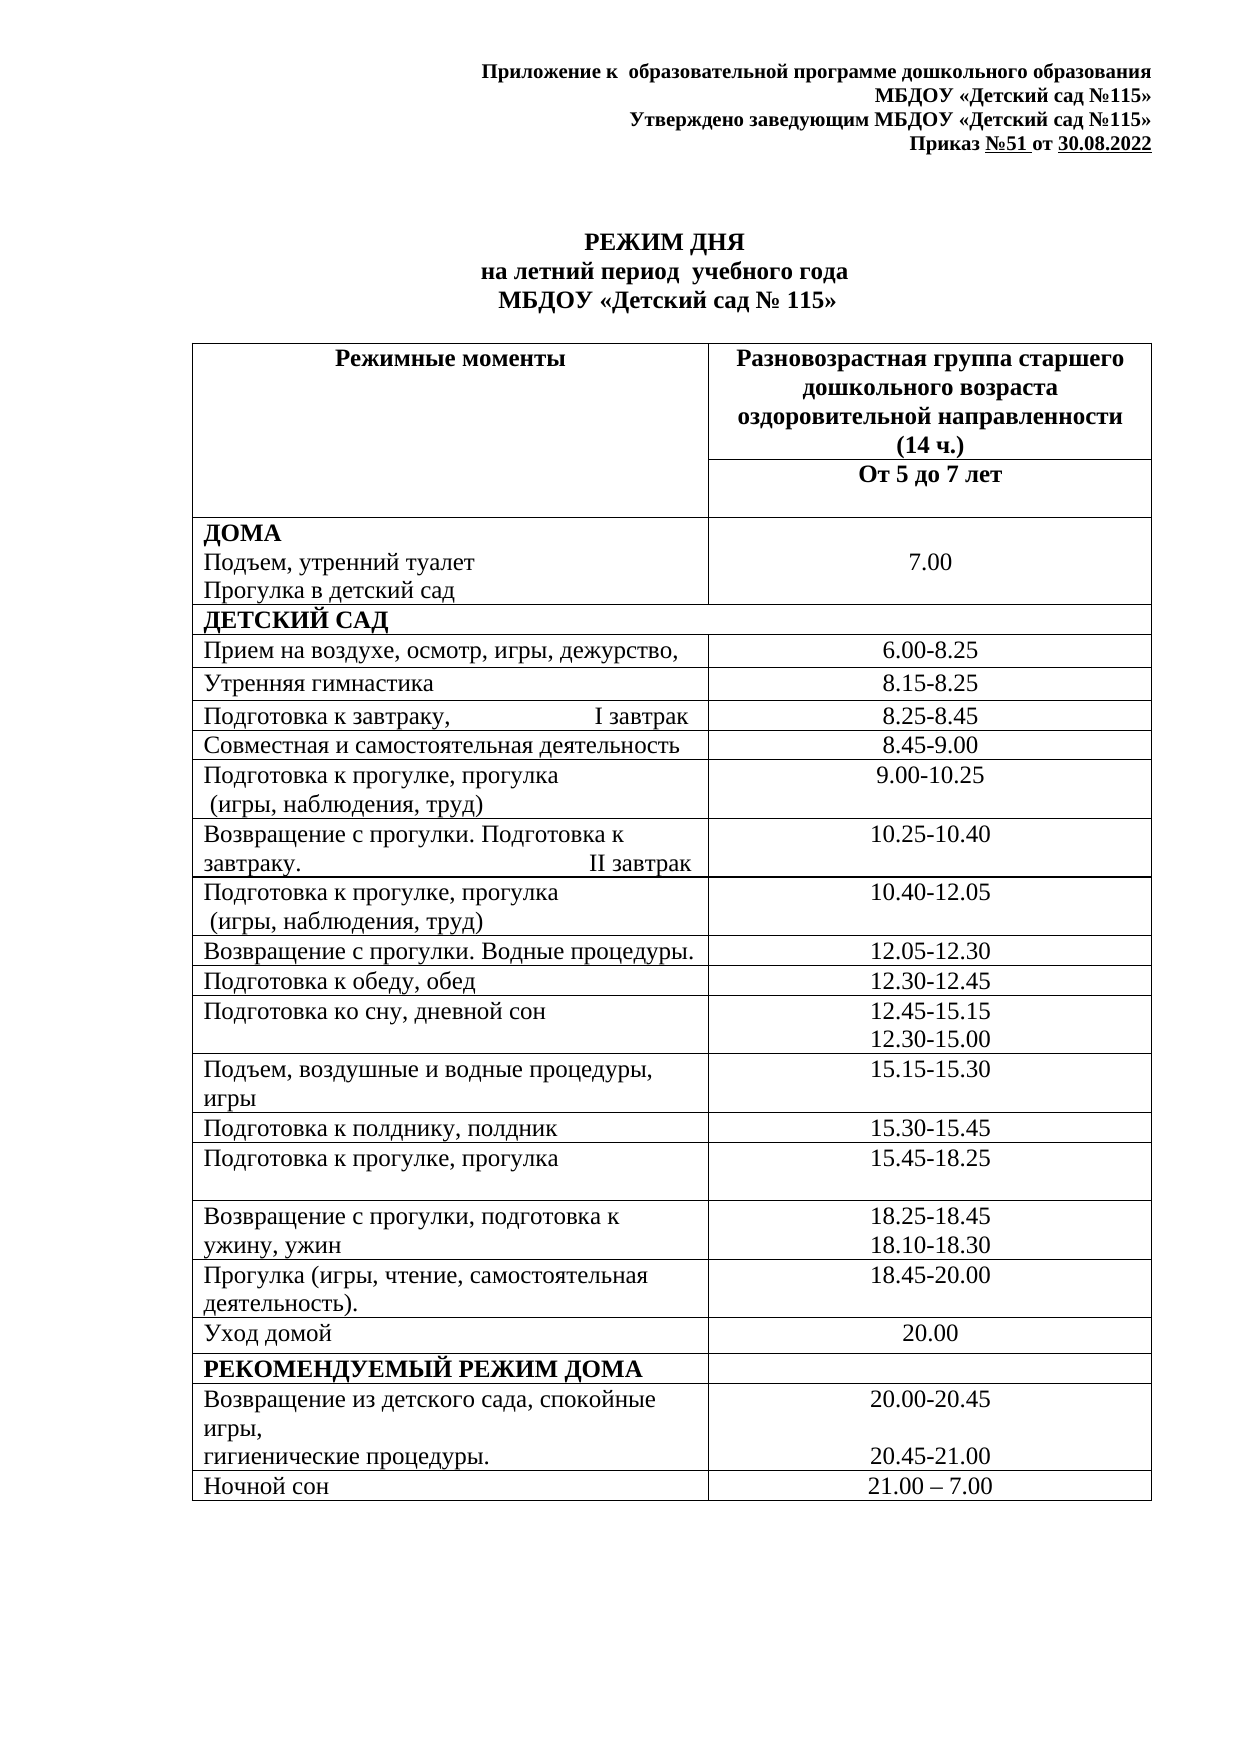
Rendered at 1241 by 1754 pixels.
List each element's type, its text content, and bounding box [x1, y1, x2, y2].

table_cell Возвращение с прогулки, подготовка к ужину, ужин [193, 1201, 708, 1259]
table_cell 8.15-8.25 [709, 668, 1151, 700]
text Утверждено заведующим МБДОУ «Детский сад №115» [177, 107, 1152, 131]
table_cell [709, 1354, 1151, 1383]
table_cell Возвращение из детского сада, спокойные игры, гигиенические процедуры. [193, 1384, 708, 1470]
text РЕЖИМ ДНЯ [177, 227, 1152, 256]
table_cell Прием на воздухе, осмотр, игры, дежурство, [193, 635, 708, 667]
text Приложение к образовательной программе дошкольного образования [177, 59, 1152, 83]
table_cell 21.00 – 7.00 [709, 1471, 1151, 1500]
table_cell Подготовка к полднику, полдник [193, 1113, 708, 1142]
table_cell 15.15-15.30 [709, 1054, 1151, 1112]
table_cell ДОМА Подъем, утренний туалет Прогулка в детский сад [193, 518, 708, 604]
text на летний период учебного года [177, 256, 1152, 285]
table_cell ДЕТСКИЙ САД [193, 605, 1151, 634]
table_cell 18.45-20.00 [709, 1260, 1151, 1317]
table_cell 10.40-12.05 [709, 878, 1151, 935]
table_cell Возвращение с прогулки. Подготовка к завтраку. II завтрак [193, 819, 708, 876]
table_cell РЕКОМЕНДУЕМЫЙ РЕЖИМ ДОМА [193, 1354, 708, 1383]
table_cell Подъем, воздушные и водные процедуры, игры [193, 1054, 708, 1112]
table_header Режимные моменты [193, 344, 708, 517]
table_cell Ночной сон [193, 1471, 708, 1500]
table_cell 20.00 [709, 1318, 1151, 1353]
table_cell Уход домой [193, 1318, 708, 1353]
table_cell 9.00-10.25 [709, 760, 1151, 818]
table_cell Прогулка (игры, чтение, самостоятельная деятельность). [193, 1260, 708, 1317]
table_header Разновозрастная группа старшего дошкольного возраста оздоровительной направленности (14 ч.) [709, 344, 1151, 458]
table_cell Подготовка к прогулке, прогулка (игры, наблюдения, труд) [193, 878, 708, 935]
table_cell Совместная и самостоятельная деятельность [193, 731, 708, 759]
table_cell Подготовка к обеду, обед [193, 966, 708, 995]
table_cell 12.45-15.15 12.30-15.00 [709, 996, 1151, 1053]
table_cell Подготовка к прогулке, прогулка [193, 1143, 708, 1200]
table_cell Утренняя гимнастика [193, 668, 708, 700]
table_cell 18.25-18.45 18.10-18.30 [709, 1201, 1151, 1259]
table_cell От 5 до 7 лет [709, 460, 1151, 517]
table_cell 15.30-15.45 [709, 1113, 1151, 1142]
table_cell Возвращение с прогулки. Водные процедуры. [193, 936, 708, 965]
table_cell 8.25-8.45 [709, 701, 1151, 729]
table_cell 12.05-12.30 [709, 936, 1151, 965]
text МБДОУ «Детский сад №115» [177, 83, 1152, 107]
text МБДОУ «Детский сад № 115» [177, 285, 1152, 314]
table_cell 8.45-9.00 [709, 731, 1151, 759]
table_cell Подготовка к завтраку, I завтрак [193, 701, 708, 729]
table_cell Подготовка ко сну, дневной сон [193, 996, 708, 1053]
table_cell 20.00-20.45 20.45-21.00 [709, 1384, 1151, 1470]
text Приказ №51 от 30.08.2022 [177, 131, 1152, 155]
table_cell 7.00 [709, 518, 1151, 604]
table_cell 15.45-18.25 [709, 1143, 1151, 1200]
table_cell 6.00-8.25 [709, 635, 1151, 667]
table_cell Подготовка к прогулке, прогулка (игры, наблюдения, труд) [193, 760, 708, 818]
table_cell 12.30-12.45 [709, 966, 1151, 995]
table_cell 10.25-10.40 [709, 819, 1151, 876]
